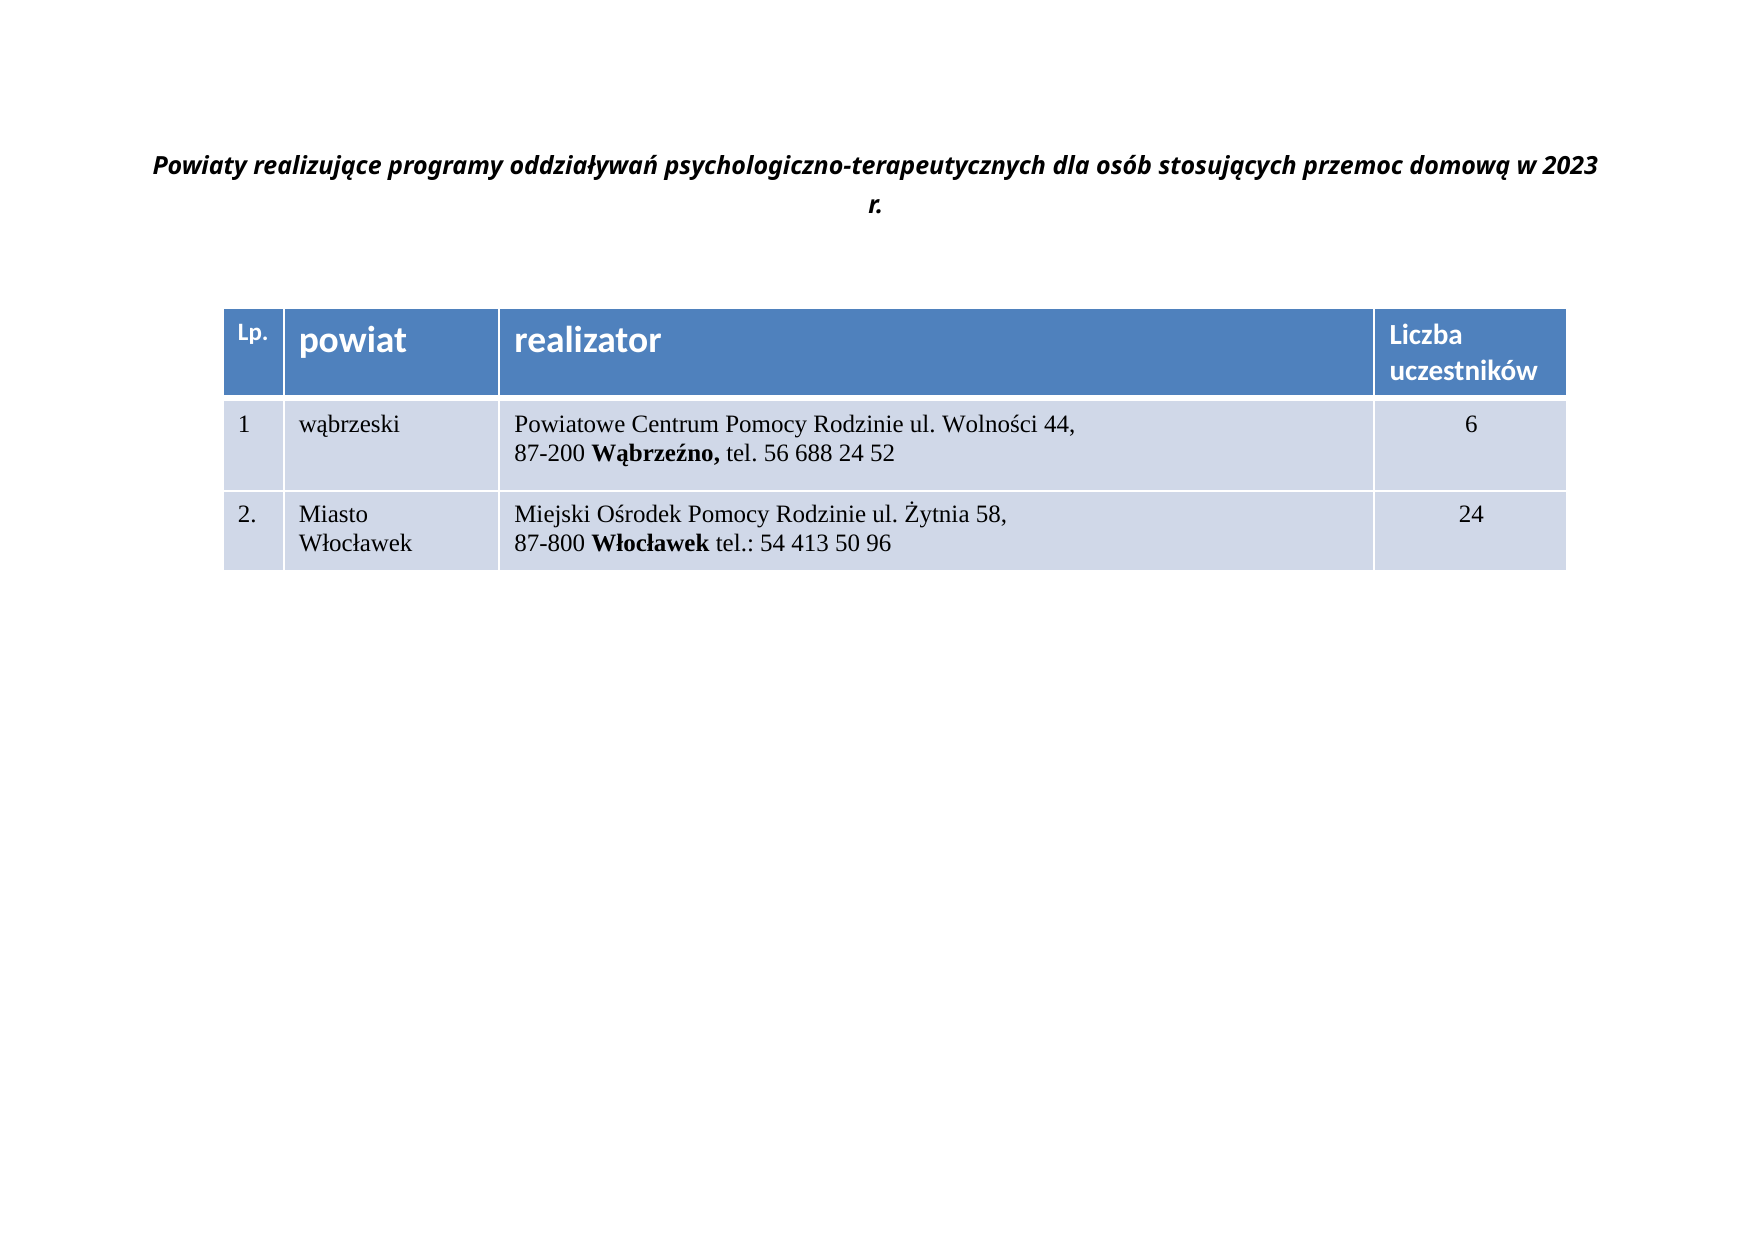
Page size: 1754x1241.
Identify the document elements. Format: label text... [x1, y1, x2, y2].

table_header powiat [285, 309, 498, 395]
table_header Liczba uczestników [1375, 309, 1566, 395]
table_header Lp. [224, 309, 283, 395]
table_cell Miejski Ośrodek Pomocy Rodzinie ul. Żytnia 58, 87-800 Włocławek tel.: 54 413 50 96 [500, 492, 1373, 570]
table_cell 6 [1375, 401, 1566, 490]
table_header realizator [500, 309, 1373, 395]
table_cell 1 [224, 401, 283, 490]
table_cell 2. [224, 492, 283, 570]
table_cell 24 [1375, 492, 1566, 570]
text Powiaty realizujące programy oddziaływań psychologiczno-terapeutycznych dla osób stosujących przemoc domową w 2023 r. [148, 148, 1606, 221]
table_cell Powiatowe Centrum Pomocy Rodzinie ul. Wolności 44, 87-200 Wąbrzeźno, tel. 56 688 24 52 [500, 401, 1373, 490]
table_cell Miasto Włocławek [285, 492, 498, 570]
table_cell wąbrzeski [285, 401, 498, 490]
